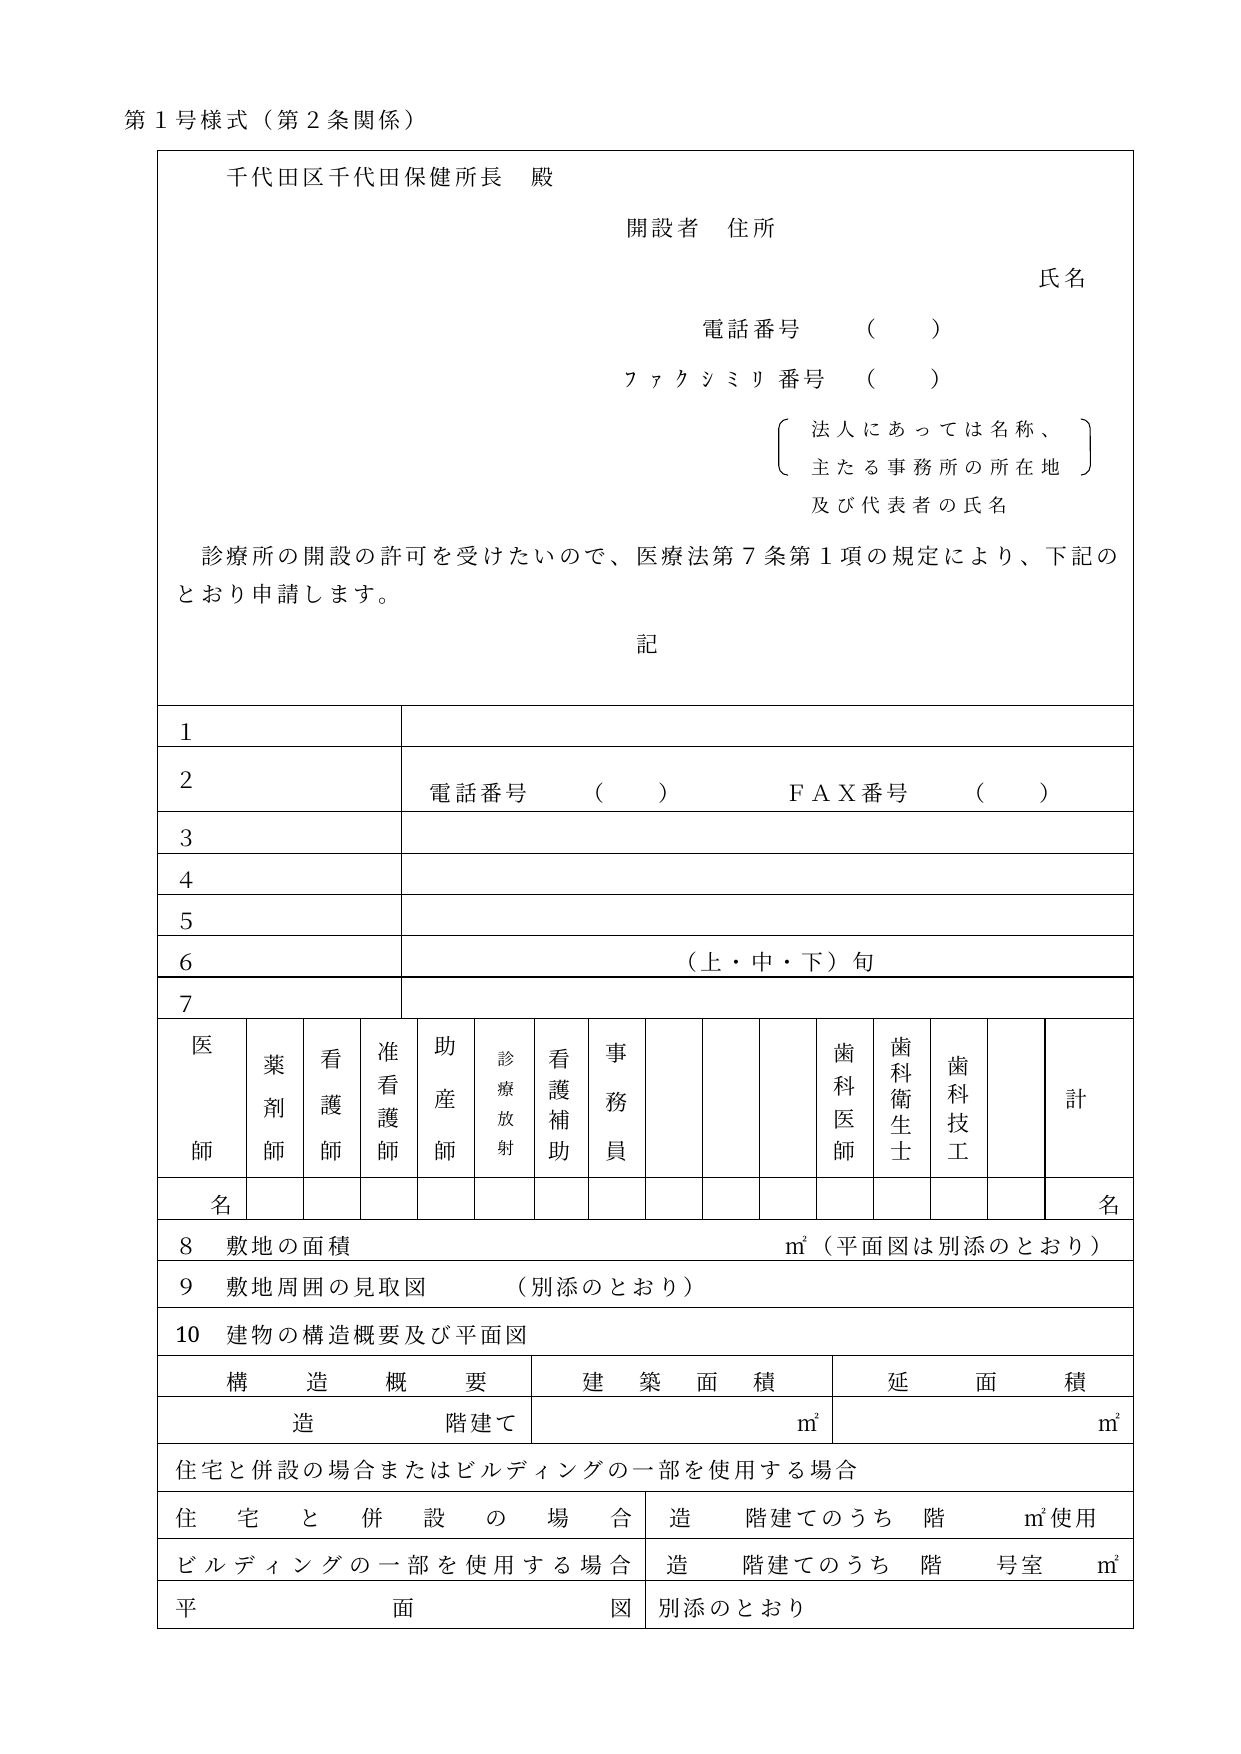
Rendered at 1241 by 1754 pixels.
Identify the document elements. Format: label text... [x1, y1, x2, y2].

table_cell 歯科医師 [817, 1019, 873, 1177]
table_cell [361, 1178, 417, 1219]
table_cell ４ 開設の目的 [158, 854, 401, 894]
table_cell ㎡ [833, 1397, 1133, 1443]
table_cell 助産師 [418, 1019, 474, 1177]
table_cell ビルディングの一部を使用する場合 [158, 1539, 645, 1580]
table_cell [931, 1178, 987, 1219]
table_cell 構造概要 [158, 1356, 531, 1396]
table_cell [988, 1178, 1044, 1219]
table_cell 計 [1046, 1019, 1133, 1177]
table_cell 造 階建てのうち 階 号室 ㎡ [646, 1539, 1133, 1580]
table_cell [874, 1178, 930, 1219]
table_cell [760, 1019, 816, 1177]
table_cell ９ 敷地周囲の見取図 （別添のとおり） [158, 1261, 1133, 1307]
table_cell ３ 診療科目 [158, 812, 401, 852]
table_cell ５ 維持の方法 [158, 895, 401, 935]
table_cell [247, 1178, 303, 1219]
table_cell ㎡（平面図は別添のとおり） [760, 1220, 1133, 1260]
table_cell [646, 1178, 702, 1219]
table_cell 10 建物の構造概要及び平面図 [158, 1308, 1133, 1354]
table_cell ７ 従業者定員 [158, 978, 401, 1018]
table_cell 医師 [158, 1019, 246, 1177]
table_cell 准看護師 [361, 1019, 417, 1177]
table_cell [418, 1178, 474, 1219]
table_cell 歯科衛生士 [874, 1019, 930, 1177]
table_cell [402, 854, 1133, 894]
table_cell 住宅と併設の場合 [158, 1492, 645, 1538]
table_cell ２ 開設の場所 [158, 747, 401, 811]
table_cell 平面図 [158, 1581, 645, 1628]
table_cell 造 階建て [158, 1397, 531, 1443]
table_cell 電話番号 （ ） ＦＡＸ番号 （ ） [402, 747, 1133, 811]
table_cell [988, 1019, 1044, 1177]
table_cell [475, 1178, 534, 1219]
table_cell [703, 1019, 759, 1177]
table_cell 延面積 [833, 1356, 1133, 1396]
table_cell 薬剤師 [247, 1019, 303, 1177]
table_cell [703, 1178, 759, 1219]
table_cell [402, 812, 1133, 852]
table_cell 診療放射線 （エックス線）技師 [475, 1019, 534, 1177]
table_cell 住宅と併設の場合またはビルディングの一部を使用する場合 [158, 1444, 1133, 1491]
table_cell 名 [158, 1178, 246, 1219]
table_cell [817, 1178, 873, 1219]
table_cell 別添のとおり [646, 1581, 1133, 1628]
table_cell [535, 1178, 588, 1219]
table_cell ８ 敷地の面積 [158, 1220, 759, 1260]
table_cell 歯科技工士 [931, 1019, 987, 1177]
table_cell 名 [1046, 1178, 1133, 1219]
table_cell [589, 1178, 645, 1219]
table_cell 看護補助者 [535, 1019, 588, 1177]
table_cell [760, 1178, 816, 1219]
table_cell [646, 1019, 702, 1177]
table_cell [402, 706, 1133, 746]
table_cell 年月（上・中・下）旬 [402, 936, 1133, 976]
text 第１号様式（第２条関係） [124, 100, 1116, 138]
table_cell 事務員 [589, 1019, 645, 1177]
table_cell ㎡ [532, 1397, 832, 1443]
table_cell １ 名称 [158, 706, 401, 746]
table_cell [402, 978, 1133, 1018]
table_cell [304, 1178, 360, 1219]
table_cell 造 階建てのうち 階 ㎡使用 [646, 1492, 1133, 1538]
table_cell ６ 開設予定年月 [158, 936, 401, 976]
table_cell [402, 895, 1133, 935]
table_cell 建築面積 [532, 1356, 832, 1396]
table_header 年月日 千代田区千代田保健所長 殿 開設者 住所 氏名 電話番号 電話番号 （ ） ﾌｧｸｼﾐﾘ番号 （ ） 法人にあっては名称、主たる事務所の所在地及び代表者の氏名 診療所開設許可申請書 診療所の開設の許可を受けたいので、医療法第７条第１項の規定により、下記のとおり申請します。 記 [158, 151, 1133, 705]
table_cell 看護師 [304, 1019, 360, 1177]
